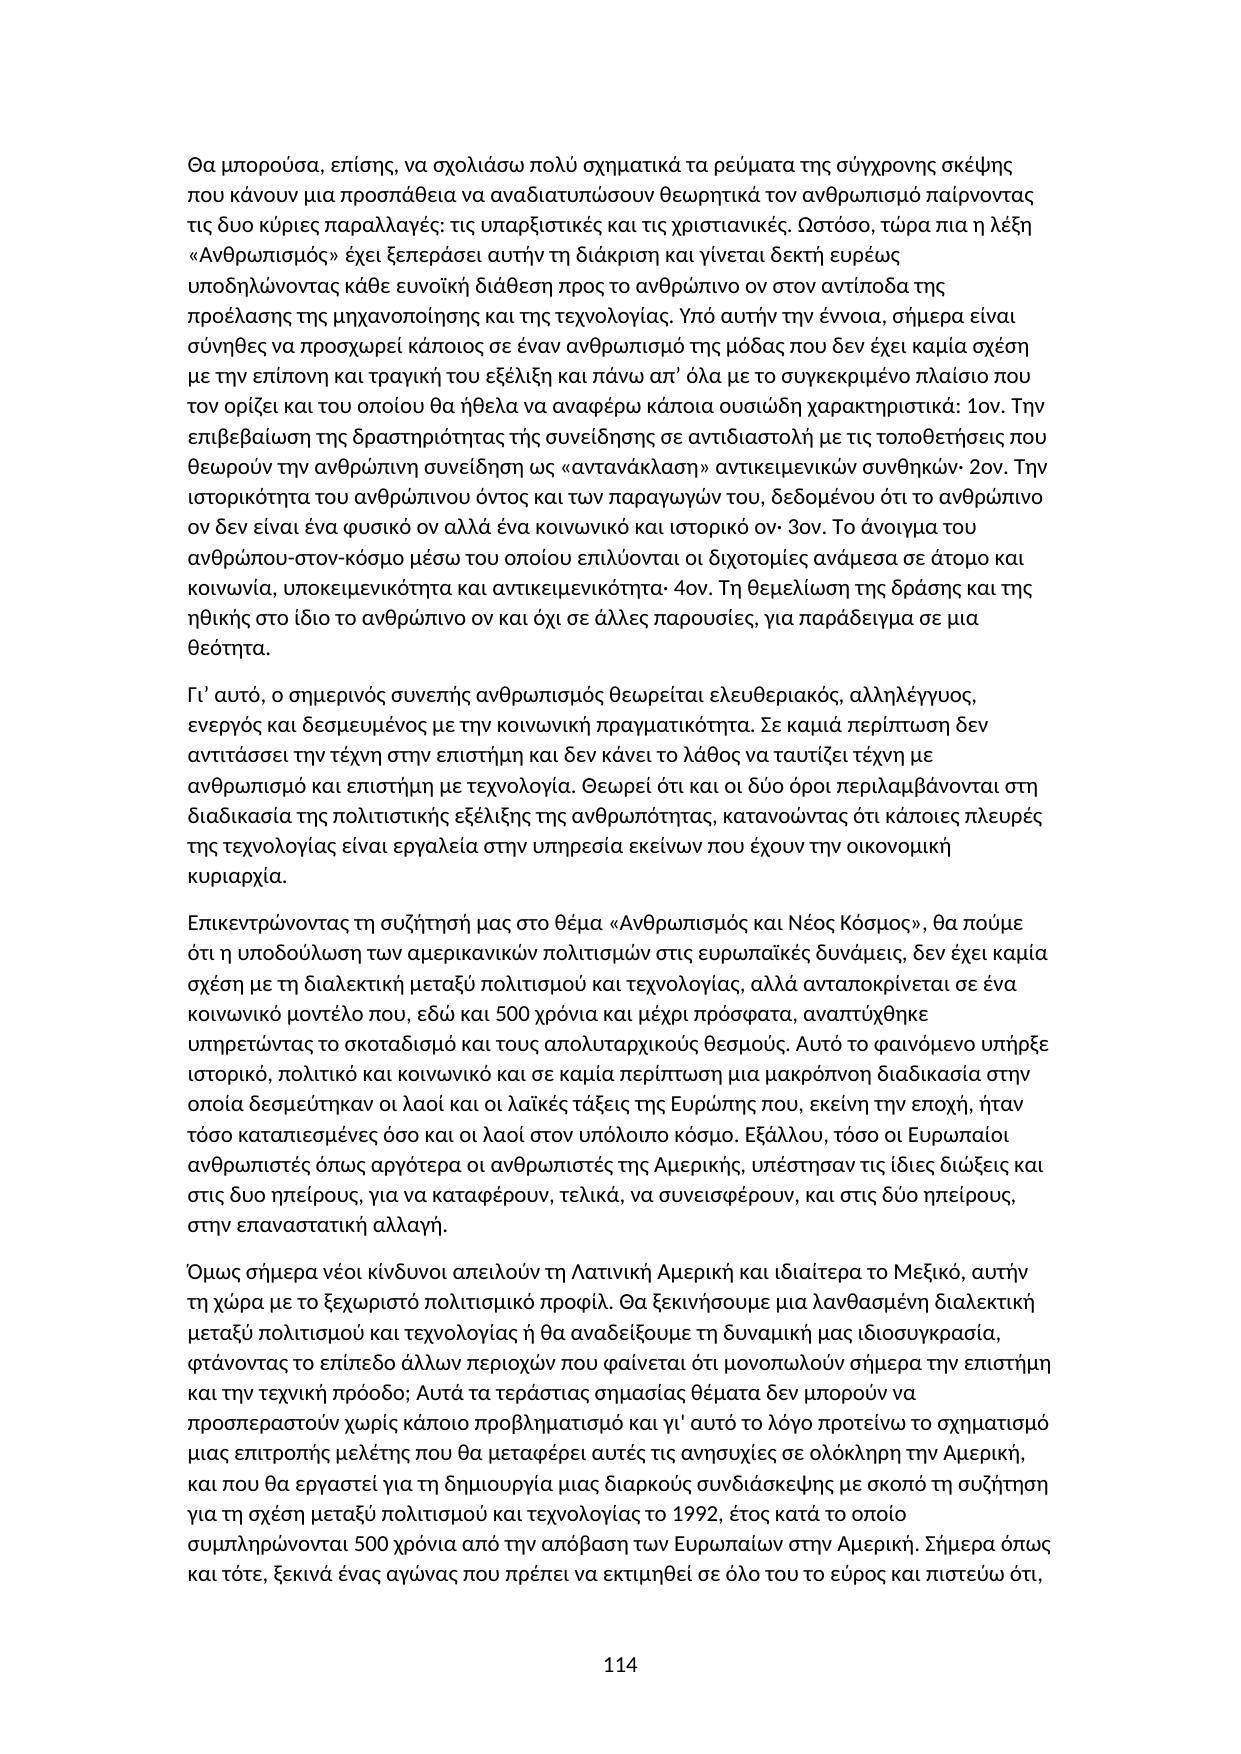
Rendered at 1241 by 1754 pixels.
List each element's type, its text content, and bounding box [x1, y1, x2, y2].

text Γι’ αυτό, ο σημερινός συνεπής ανθρωπισμός θεωρείται ελευθεριακός, αλληλέγγυος, ενεργός και δεσμευμένος με την κοινωνική πραγματικότητα. Σε καμιά περίπτωση δεν αντιτάσσει την τέχνη στην επιστήμη και δεν κάνει το λάθος να ταυτίζει τέχνη με ανθρωπισμό και επιστήμη με τεχνολογία. Θεωρεί ότι και οι δύο όροι περιλαμβάνονται στη διαδικασία της πολιτιστικής εξέλιξης της ανθρωπότητας, κατανοώντας ότι κάποιες πλευρές της τεχνολογίας είναι εργαλεία στην υπηρεσία εκείνων που έχουν την οικονομική κυριαρχία. [187, 680, 1053, 889]
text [187, 1257, 1053, 1587]
text Θα μπορούσα, επίσης, να σχολιάσω πολύ σχηματικά τα ρεύματα της σύγχρονης σκέψης που κάνουν μια προσπάθεια να αναδιατυπώσουν θεωρητικά τον ανθρωπισμό παίρνοντας τις δυο κύριες παραλλαγές: τις υπαρξιστικές και τις χριστιανικές. Ωστόσο, τώρα πια η λέξη «Ανθρωπισμός» έχει ξεπεράσει αυτήν τη διάκριση και γίνεται δεκτή ευρέως υποδηλώνοντας κάθε ευνοϊκή διάθεση προς το ανθρώπινο ον στον αντίποδα της προέλασης της μηχανοποίησης και της τεχνολογίας. Υπό αυτήν την έννοια, σήμερα είναι σύνηθες να προσχωρεί κάποιος σε έναν ανθρωπισμό της μόδας που δεν έχει καμία σχέση με την επίπονη και τραγική του εξέλιξη και πάνω απ’ όλα με το συγκεκριμένο πλαίσιο που τον ορίζει και του οποίου θα ήθελα να αναφέρω κάποια ουσιώδη χαρακτηριστικά: 1ον. Την επιβεβαίωση της δραστηριότητας τής συνείδησης σε αντιδιαστολή με τις τοποθετήσεις που θεωρούν την ανθρώπινη συνείδηση ως «αντανάκλαση» αντικειμενικών συνθηκών· 2ον. Την ιστορικότητα του ανθρώπινου όντος και των παραγωγών του, δεδομένου ότι το ανθρώπινο ον δεν είναι ένα φυσικό ον αλλά ένα κοινωνικό και ιστορικό ον· 3ον. Το άνοιγμα του ανθρώπου-στον-κόσμο μέσω του οποίου επιλύονται οι διχοτομίες ανάμεσα σε άτομο και κοινωνία, υποκειμενικότητα και αντικειμενικότητα· 4ον. Τη θεμελίωση της δράσης και της ηθικής στο ίδιο το ανθρώπινο ον και όχι σε άλλες παρουσίες, για παράδειγμα σε μια θεότητα. [187, 150, 1053, 661]
text Επικεντρώνοντας τη συζήτησή μας στο θέμα «Ανθρωπισμός και Νέος Κόσμος», θα πούμε ότι η υποδούλωση των αμερικανικών πολιτισμών στις ευρωπαϊκές δυνάμεις, δεν έχει καμία σχέση με τη διαλεκτική μεταξύ πολιτισμού και τεχνολογίας, αλλά ανταποκρίνεται σε ένα κοινωνικό μοντέλο που, εδώ και 500 χρόνια και μέχρι πρόσφατα, αναπτύχθηκε υπηρετώντας το σκοταδισμό και τους απολυταρχικούς θεσμούς. Αυτό το φαινόμενο υπήρξε ιστορικό, πολιτικό και κοινωνικό και σε καμία περίπτωση μια μακρόπνοη διαδικασία στην οποία δεσμεύτηκαν οι λαοί και οι λαϊκές τάξεις της Ευρώπης που, εκείνη την εποχή, ήταν τόσο καταπιεσμένες όσο και οι λαοί στον υπόλοιπο κόσμο. Εξάλλου, τόσο οι Ευρωπαίοι ανθρωπιστές όπως αργότερα οι ανθρωπιστές της Αμερικής, υπέστησαν τις ίδιες διώξεις και στις δυο ηπείρους, για να καταφέρουν, τελικά, να συνεισφέρουν, και στις δύο ηπείρους, στην επαναστατική αλλαγή. [187, 908, 1053, 1238]
